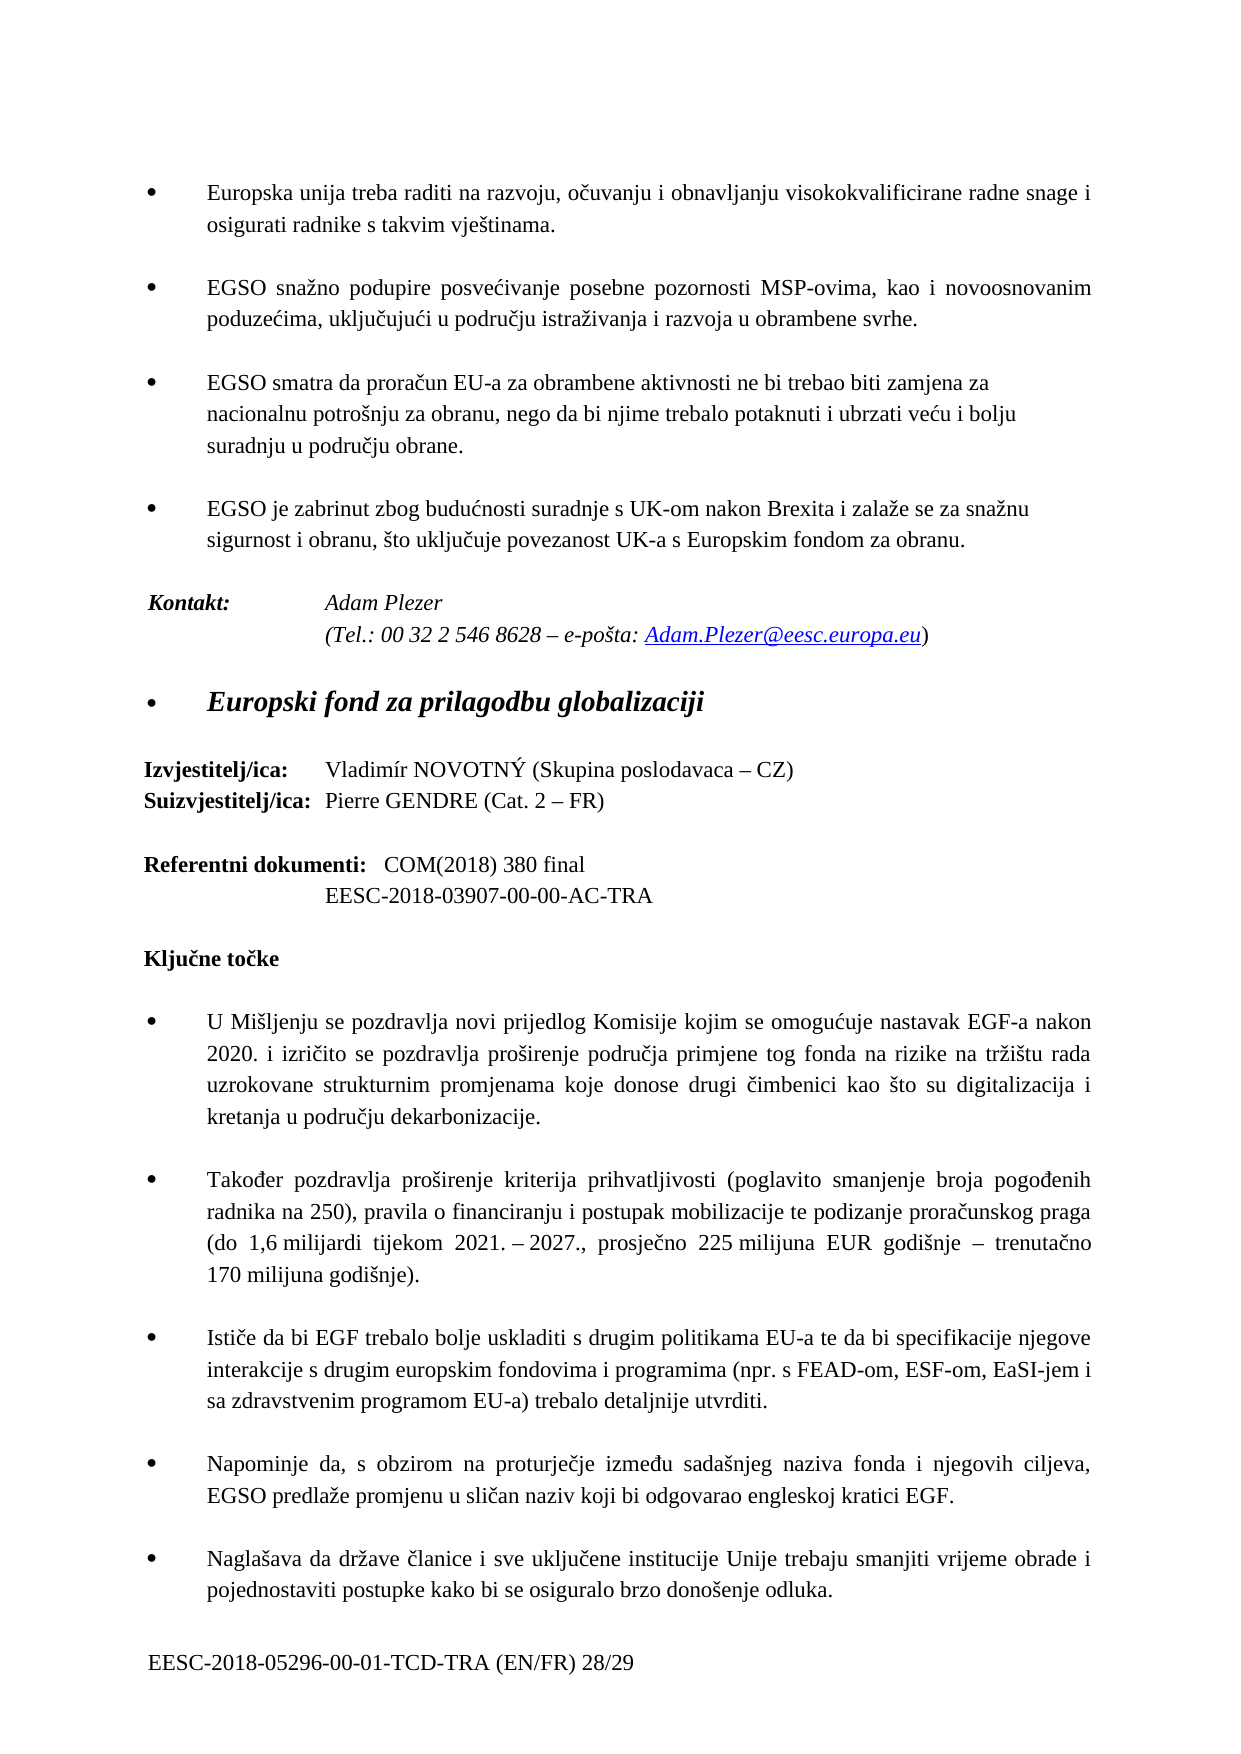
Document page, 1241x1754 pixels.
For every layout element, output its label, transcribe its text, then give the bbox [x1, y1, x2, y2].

list EGSO smatra da proračun EU-a za obrambene aktivnosti ne bi trebao biti zamjena za nacionalnu potrošnju za obranu, nego da bi njime trebalo potaknuti i ubrzati veću i bolju suradnju u području obrane. [148, 368, 1093, 458]
text (Tel.: 00 32 2 546 8628 – e-pošta: Adam.Plezer@eesc.europa.eu) [148, 621, 1093, 647]
text Suizvjestitelj/ica: Pierre GENDRE (Cat. 2 – FR) [143, 787, 1093, 814]
list EGSO snažno podupire posvećivanje posebne pozornosti MSP-ovima, kao i novoosnovanim poduzećima, uključujući u području istraživanja i razvoja u obrambene svrhe. [148, 274, 1093, 332]
list Naglašava da države članice i sve uključene institucije Unije trebaju smanjiti vrijeme obrade i pojednostaviti postupke kako bi se osiguralo brzo donošenje odluka. [148, 1545, 1093, 1603]
text Kontakt: Adam Plezer [148, 589, 1093, 616]
list Europski fond za prilagodbu globalizaciji [148, 684, 1093, 718]
list EGSO je zabrinut zbog budućnosti suradnje s UK-om nakon Brexita i zalaže se za snažnu sigurnost i obranu, što uključuje povezanost UK-a s Europskim fondom za obranu. [148, 495, 1093, 553]
list Također pozdravlja proširenje kriterija prihvatljivosti (poglavito smanjenje broja pogođenih radnika na 250), pravila o financiranju i postupak mobilizacije te podizanje proračunskog praga (do 1,6 milijardi tijekom 2021. – 2027., prosječno 225 milijuna EUR godišnje – trenutačno 170 milijuna godišnje). [148, 1166, 1093, 1287]
list U Mišljenju se pozdravlja novi prijedlog Komisije kojim se omogućuje nastavak EGF-a nakon 2020. i izričito se pozdravlja proširenje područja primjene tog fonda na rizike na tržištu rada uzrokovane strukturnim promjenama koje donose drugi čimbenici kao što su digitalizacija i kretanja u području dekarbonizacije. [148, 1008, 1093, 1129]
list Europska unija treba raditi na razvoju, očuvanju i obnavljanju visokokvalificirane radne snage i osigurati radnike s takvim vještinama. [148, 179, 1093, 237]
list Napominje da, s obzirom na proturječje između sadašnjeg naziva fonda i njegovih ciljeva, EGSO predlaže promjenu u sličan naziv koji bi odgovarao engleskoj kratici EGF. [148, 1450, 1093, 1508]
text Ključne točke [143, 945, 1093, 972]
text Referentni dokumenti: COM(2018) 380 final [143, 851, 1093, 877]
text Izvjestitelj/ica: Vladimír NOVOTNÝ (Skupina poslodavaca – CZ) [143, 756, 1093, 782]
text EESC-2018-03907-00-00-AC-TRA [325, 882, 1093, 908]
list Ističe da bi EGF trebalo bolje uskladiti s drugim politikama EU-a te da bi specifikacije njegove interakcije s drugim europskim fondovima i programima (npr. s FEAD-om, ESF-om, EaSI-jem i sa zdravstvenim programom EU-a) trebalo detaljnije utvrditi. [148, 1324, 1093, 1413]
